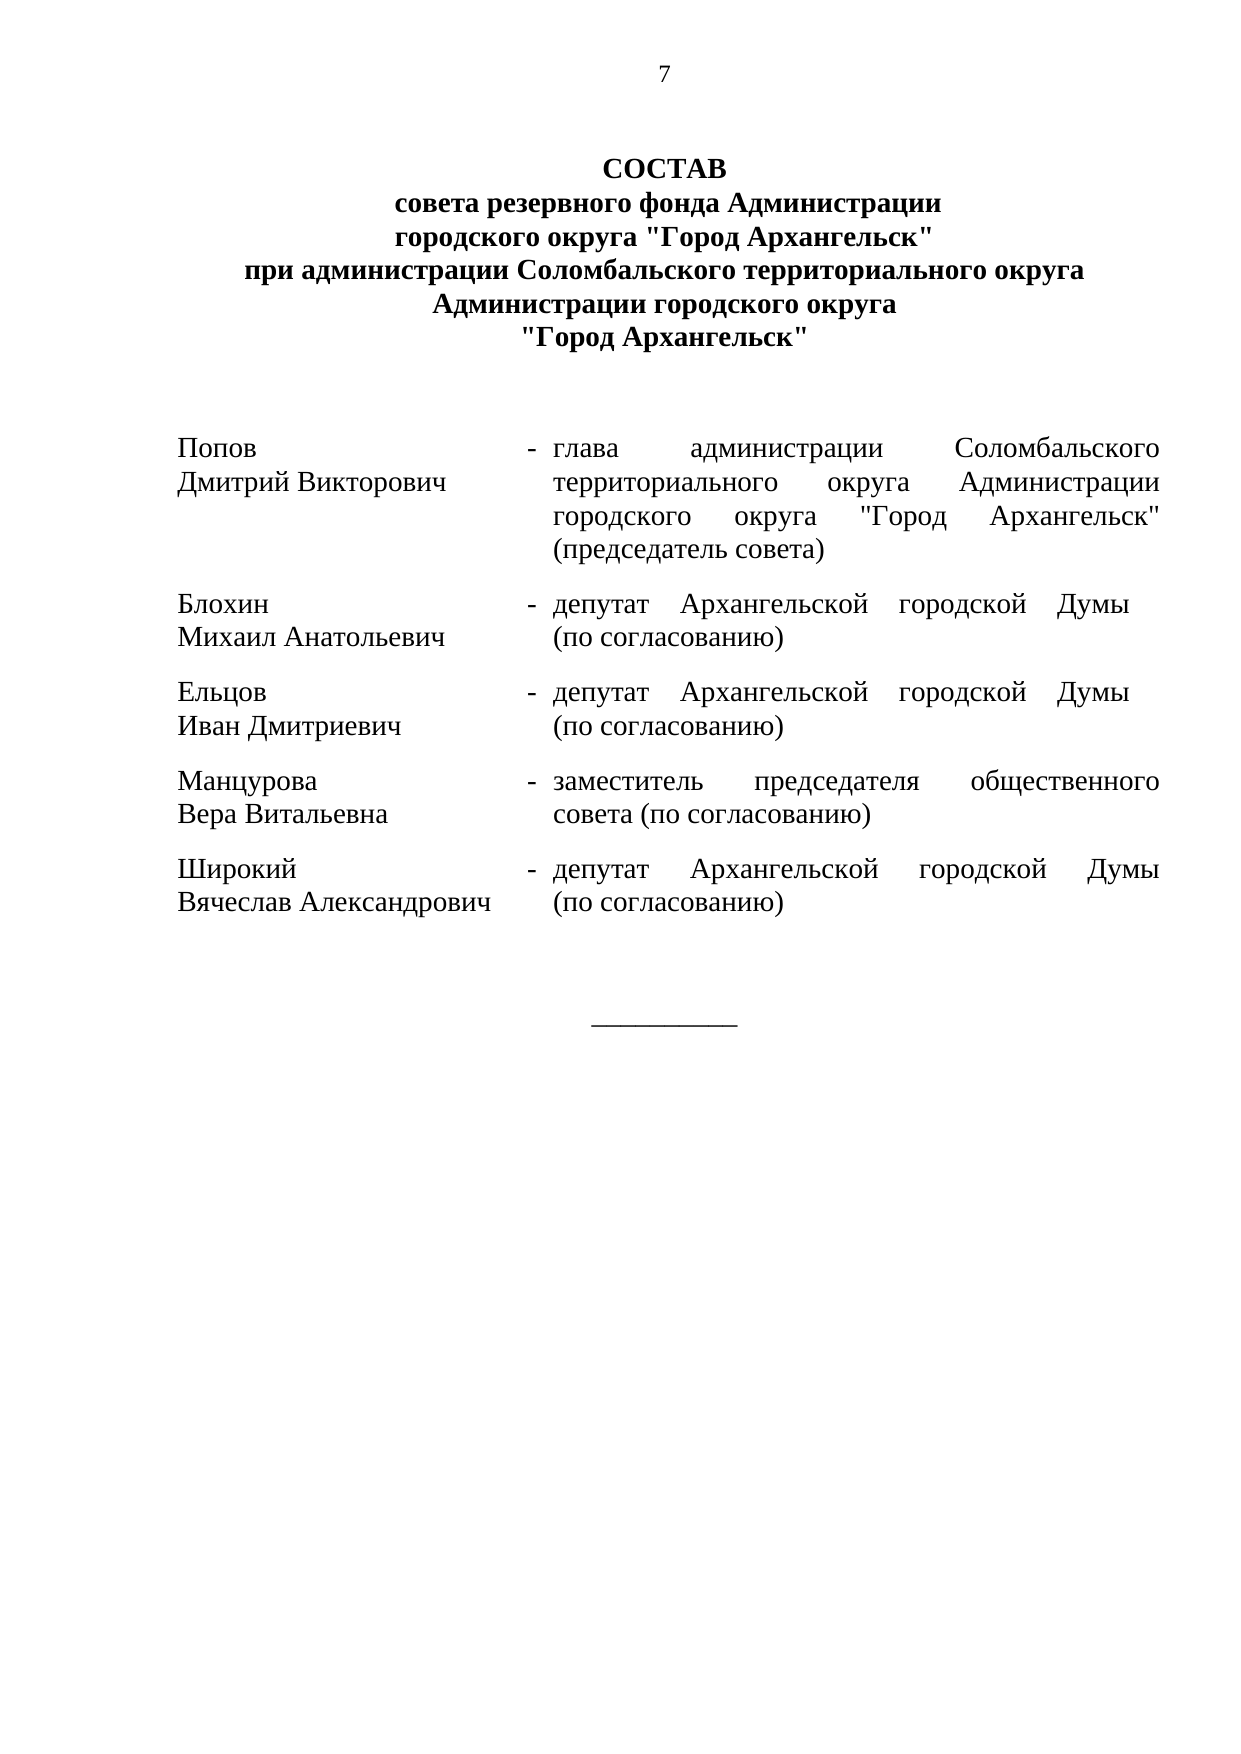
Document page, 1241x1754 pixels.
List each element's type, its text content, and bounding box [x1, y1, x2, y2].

title совета резервного фонда Администрации [177, 185, 1152, 219]
table_cell - [517, 575, 546, 664]
table_cell - [517, 664, 546, 752]
table_cell Широкий Вячеслав Александрович [171, 840, 517, 929]
table_cell Блохин Михаил Анатольевич [171, 575, 517, 664]
table_cell заместитель председателя общественного совета (по согласованию) [546, 752, 1167, 840]
table_cell Манцурова Вера Витальевна [171, 752, 517, 840]
text __________ [177, 996, 1152, 1029]
table_cell депутат Архангельской городской Думы (по согласованию) [546, 575, 1167, 664]
title "Город Архангельск" [177, 319, 1152, 353]
table_cell депутат Архангельской городской Думы (по согласованию) [546, 664, 1167, 752]
title СОСТАВ [177, 152, 1152, 185]
table_header Попов Дмитрий Викторович [171, 420, 517, 575]
table_header - [517, 420, 546, 575]
table_cell Ельцов Иван Дмитриевич [171, 664, 517, 752]
table_cell - [517, 840, 546, 929]
title при администрации Соломбальского территориального округа Администрации городского округа [177, 252, 1152, 319]
table_cell депутат Архангельской городской Думы (по согласованию) [546, 840, 1167, 929]
title городского округа "Город Архангельск" [177, 219, 1152, 252]
table_cell - [517, 752, 546, 840]
table_header глава администрации Соломбальского территориального округа Администрации городского округа "Город Архангельск" (председатель совета) [546, 420, 1167, 575]
